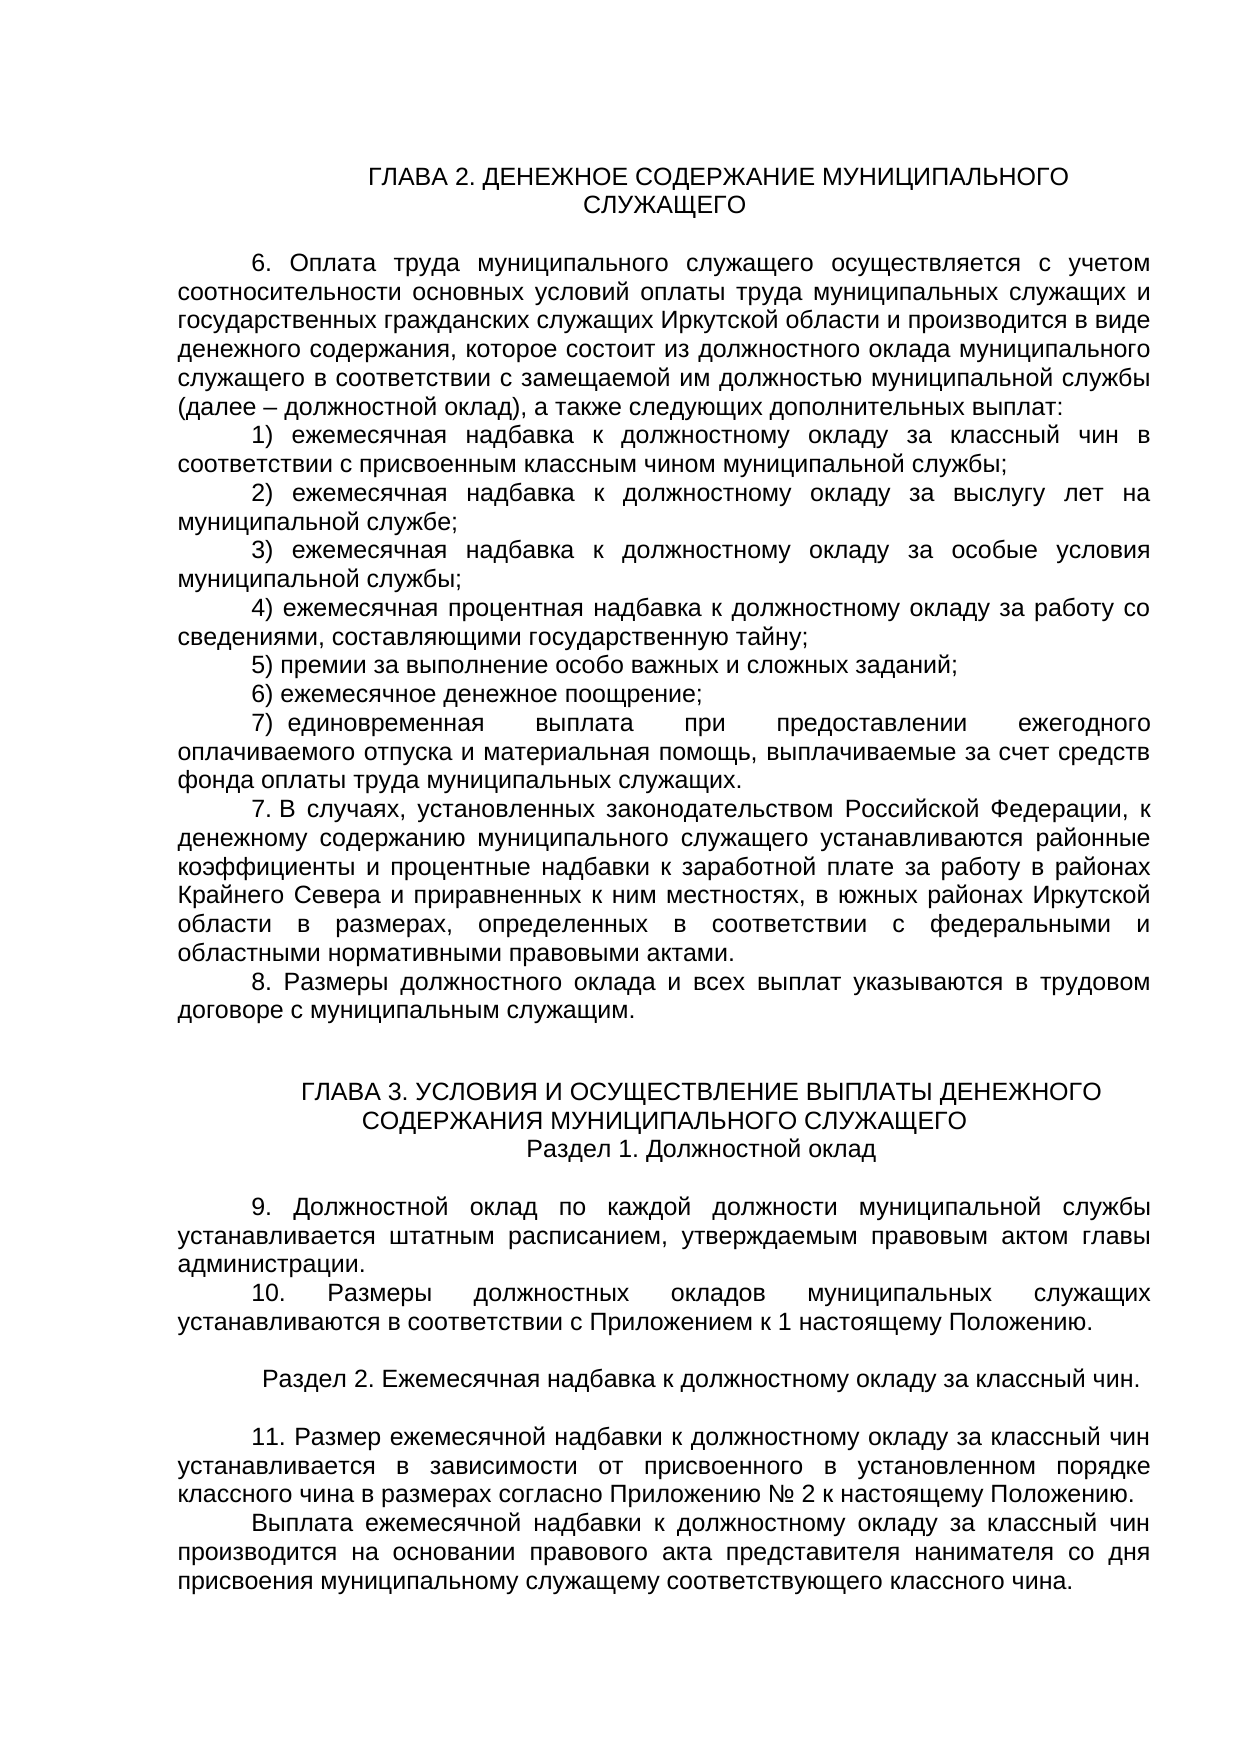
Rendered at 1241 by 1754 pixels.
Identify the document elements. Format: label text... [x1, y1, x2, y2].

text 1) ежемесячная надбавка к должностному окладу за классный чин в соответствии с присвоенным классным чином муниципальной службы; [177, 420, 1152, 478]
text 5) премии за выполнение особо важных и сложных заданий; [177, 650, 1152, 679]
text 11. Размер ежемесячной надбавки к должностному окладу за классный чин устанавливается в зависимости от присвоенного в установленном порядке классного чина в размерах согласно Приложению № 2 к настоящему Положению. [177, 1422, 1152, 1508]
text Выплата ежемесячной надбавки к должностному окладу за классный чин производится на основании правового акта представителя нанимателя со дня присвоения муниципальному служащему соответствующего классного чина. [177, 1508, 1152, 1594]
text 6. Оплата труда муниципального служащего осуществляется с учетом соотносительности основных условий оплаты труда муниципальных служащих и государственных гражданских служащих Иркутской области и производится в виде денежного содержания, которое состоит из должностного оклада муниципального служащего в соответствии с замещаемой им должностью муниципальной службы (далее – должностной оклад), а также следующих дополнительных выплат: [177, 248, 1152, 420]
text ГЛАВА 3. УСЛОВИЯ И ОСУЩЕСТВЛЕНИЕ ВЫПЛАТЫ ДЕНЕЖНОГО СОДЕРЖАНИЯ МУНИЦИПАЛЬНОГО СЛУЖАЩЕГО [177, 1077, 1152, 1134]
text ГЛАВА 2. ДЕНЕЖНОЕ СОДЕРЖАНИЕ МУНИЦИПАЛЬНОГО СЛУЖАЩЕГО [177, 162, 1152, 219]
text Раздел 1. Должностной оклад [177, 1134, 1152, 1163]
text 7) единовременная выплата при предоставлении ежегодного оплачиваемого отпуска и материальная помощь, выплачиваемые за счет средств фонда оплаты труда муниципальных служащих. [177, 708, 1152, 794]
text 4) ежемесячная процентная надбавка к должностному окладу за работу со сведениями, составляющими государственную тайну; [177, 593, 1152, 650]
text Раздел 2. Ежемесячная надбавка к должностному окладу за классный чин. [177, 1364, 1152, 1393]
text 2) ежемесячная надбавка к должностному окладу за выслугу лет на муниципальной службе; [177, 478, 1152, 535]
text 10. Размеры должностных окладов муниципальных служащих устанавливаются в соответствии с Приложением к 1 настоящему Положению. [177, 1278, 1152, 1336]
text 3) ежемесячная надбавка к должностному окладу за особые условия муниципальной службы; [177, 535, 1152, 593]
text 8. Размеры должностного оклада и всех выплат указываются в трудовом договоре с муниципальным служащим. [177, 967, 1152, 1024]
text 9. Должностной оклад по каждой должности муниципальной службы устанавливается штатным расписанием, утверждаемым правовым актом главы администрации. [177, 1192, 1152, 1278]
text 7. В случаях, установленных законодательством Российской Федерации, к денежному содержанию муниципального служащего устанавливаются районные коэффициенты и процентные надбавки к заработной плате за работу в районах Крайнего Севера и приравненных к ним местностях, в южных районах Иркутской области в размерах, определенных в соответствии с федеральными и областными нормативными правовыми актами. [177, 794, 1152, 967]
text 6) ежемесячное денежное поощрение; [177, 679, 1152, 708]
